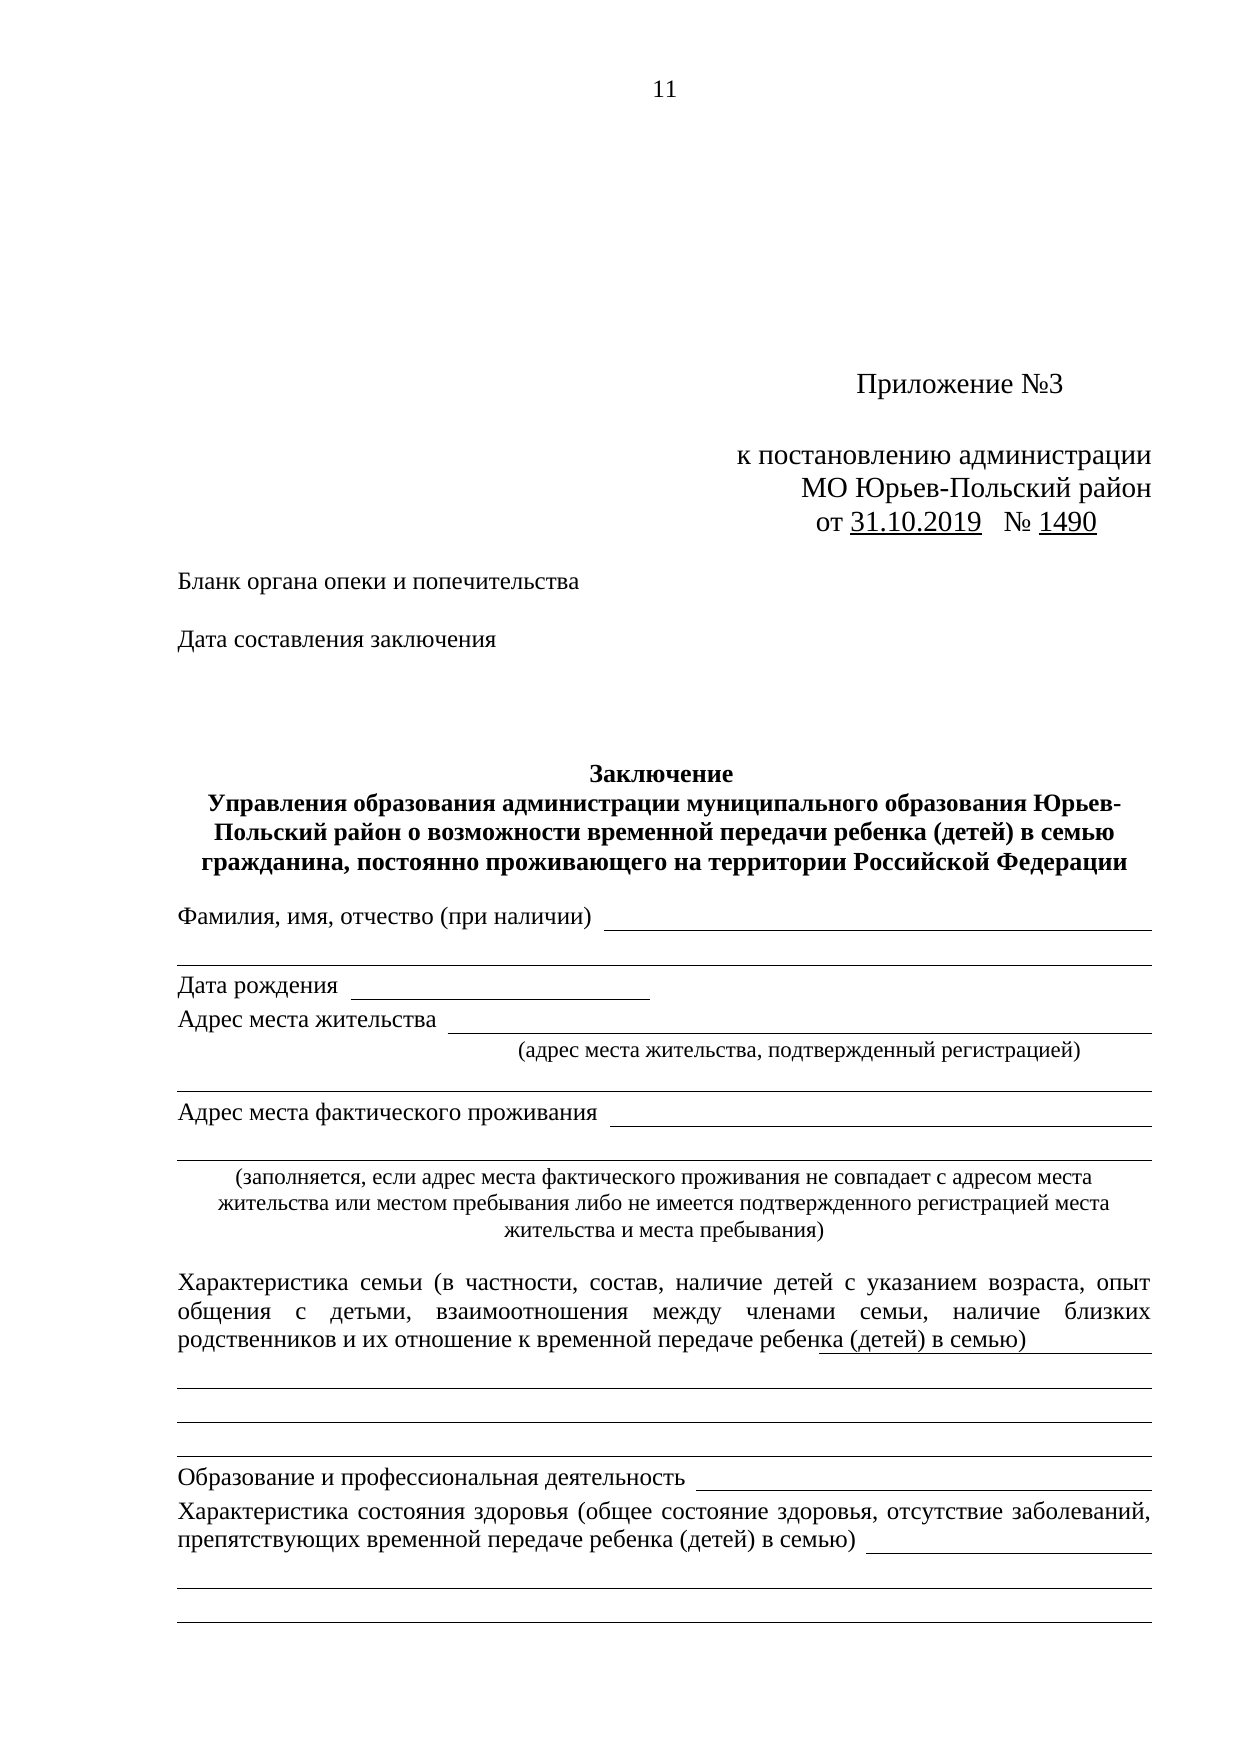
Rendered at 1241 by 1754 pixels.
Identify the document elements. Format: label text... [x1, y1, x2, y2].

text МО [177, 471, 1152, 504]
text Заключение Управления образования администрации муниципального образования Юрьев-Польский район о возможности временной передачи ребенка (детей) в семью гражданина, постоянно проживающего на территории Российской Федерации [177, 758, 1152, 876]
text Фамилия, имя, отчество (при наличии) [177, 901, 1152, 930]
text Бланк органа опеки и попечительства [177, 566, 1152, 595]
text к постановлению администрации [177, 437, 1152, 471]
text (адрес места жительства, подтвержденный регистрацией) [448, 1034, 1152, 1062]
text Адрес места фактического проживания [177, 1097, 1152, 1126]
text Характеристика семьи (в частности, состав, наличие детей с указанием возраста, опыт общения с детьми, взаимоотношения между членами семьи, наличие близких родственников и их отношение к временной передаче ребенка (детей) в семью) [177, 1267, 1152, 1353]
text от 31.10.2019 № 1490 [177, 504, 1152, 538]
text Приложение №3 [177, 366, 1152, 399]
text Образование и профессиональная деятельность [177, 1462, 1152, 1490]
text Характеристика состояния здоровья (общее состояние здоровья, отсутствие заболеваний, препятствующих временной передаче ребенка (детей) в семью) [177, 1496, 1152, 1553]
text Дата составления заключения [177, 624, 532, 653]
text Адрес места жительства [177, 1004, 1152, 1033]
text Дата рождения [177, 970, 650, 999]
text (заполняется, если адрес места фактического проживания не совпадает с адресом места жительства или местом пребывания либо не имеется подтвержденного регистрацией места жительства и места пребывания) [177, 1161, 1152, 1242]
